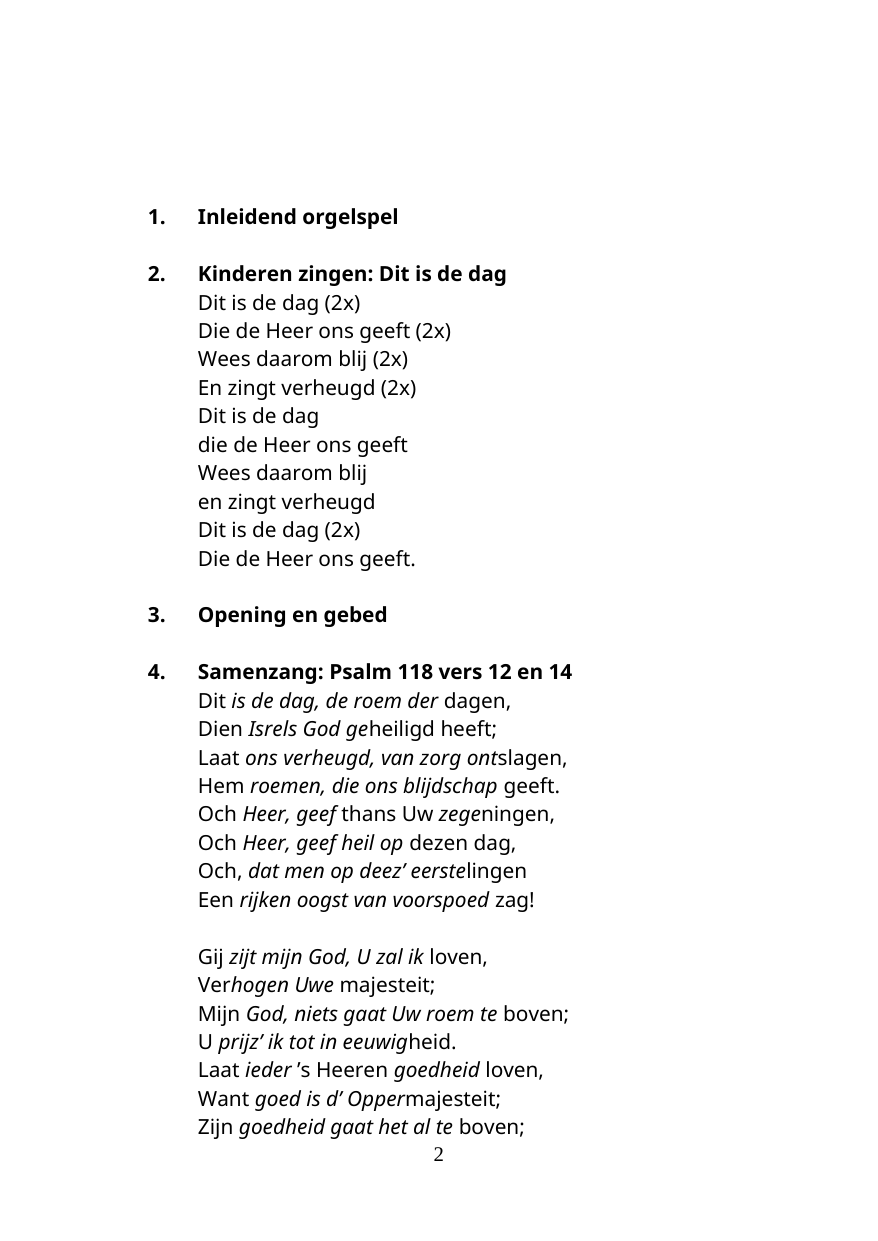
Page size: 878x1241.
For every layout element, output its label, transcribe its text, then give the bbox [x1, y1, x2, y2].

text 2. Kinderen zingen: Dit is de dag [148, 259, 729, 288]
text Dit is de dag (2x) [148, 288, 729, 316]
text Een rijken oogst van voorspoed zag! [198, 885, 729, 913]
text 3. Opening en gebed [148, 601, 729, 629]
text U prijz’ ik tot in eeuwigheid. [198, 1027, 729, 1056]
text die de Heer ons geeft [198, 430, 729, 458]
text Dit is de dag (2x) [198, 515, 729, 544]
text 4. Samenzang: Psalm 118 vers 12 en 14 [110, 657, 729, 686]
text Och Heer, geef heil op dezen dag, [198, 828, 729, 856]
text Laat ons verheugd, van zorg ontslagen, [198, 743, 729, 771]
text Dit is de dag [198, 401, 729, 430]
text Want goed is d’ Oppermajesteit; [198, 1084, 729, 1112]
text Dien Isrels God geheiligd heeft; [198, 714, 729, 743]
text en zingt verheugd [198, 487, 729, 515]
text Die de Heer ons geeft (2x) [198, 316, 729, 344]
text Gij zijt mijn God, U zal ik loven, [198, 942, 729, 970]
text Laat ieder ’s Heeren goedheid loven, [198, 1056, 729, 1084]
text Die de Heer ons geeft. [198, 544, 729, 572]
text En zingt verheugd (2x) [198, 373, 729, 401]
text Hem roemen, die ons blijdschap geeft. [198, 771, 729, 799]
text 1. Inleidend orgelspel [148, 202, 798, 231]
text Verhogen Uwe majesteit; [198, 970, 729, 999]
text Wees daarom blij (2x) [198, 344, 729, 373]
text Zijn goedheid gaat het al te boven; [198, 1112, 729, 1141]
text Och Heer, geef thans Uw zegeningen, [198, 799, 729, 828]
text Mijn God, niets gaat Uw roem te boven; [198, 999, 729, 1027]
text Och, dat men op deez’ eerstelingen [198, 856, 729, 885]
text Dit is de dag, de roem der dagen, [198, 686, 729, 714]
text Wees daarom blij [198, 458, 729, 487]
